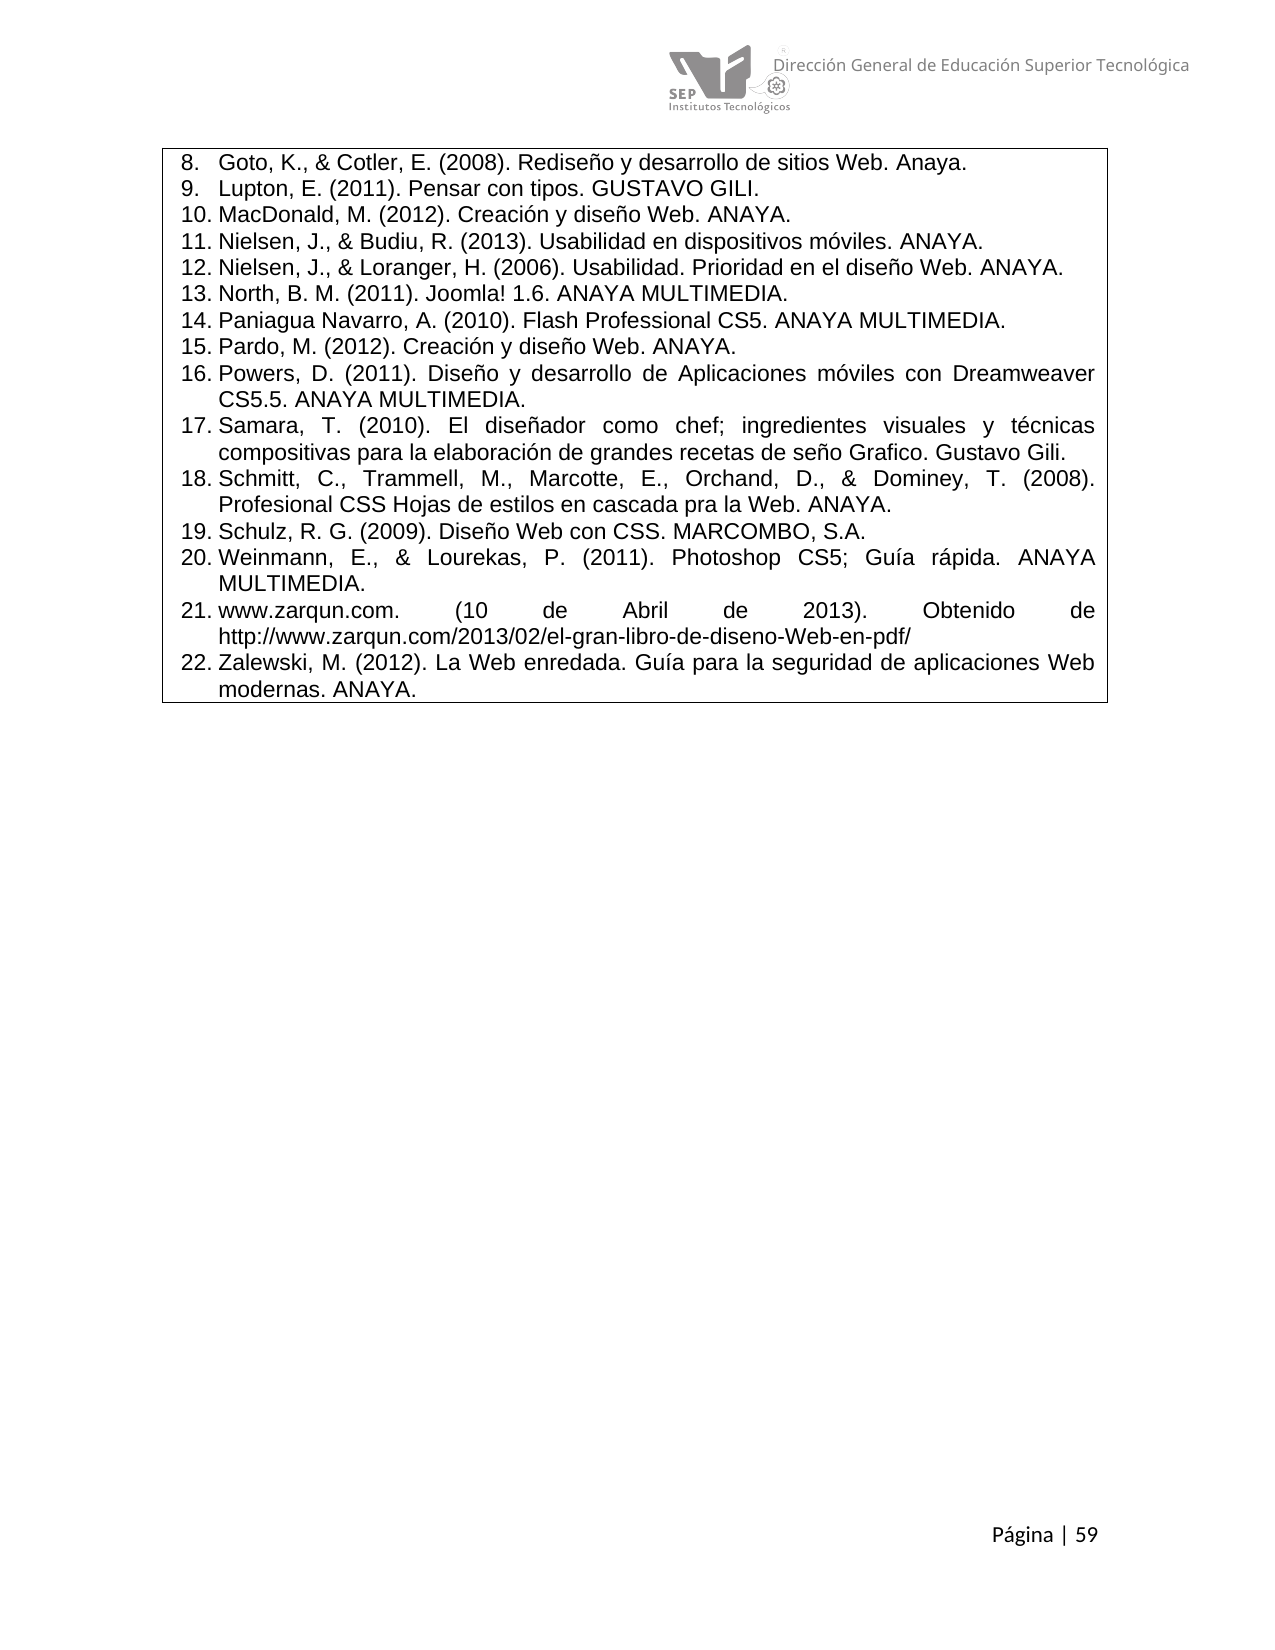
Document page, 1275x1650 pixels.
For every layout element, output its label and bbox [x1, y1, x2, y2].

table_header [163, 149, 1107, 702]
picture [669, 45, 790, 114]
